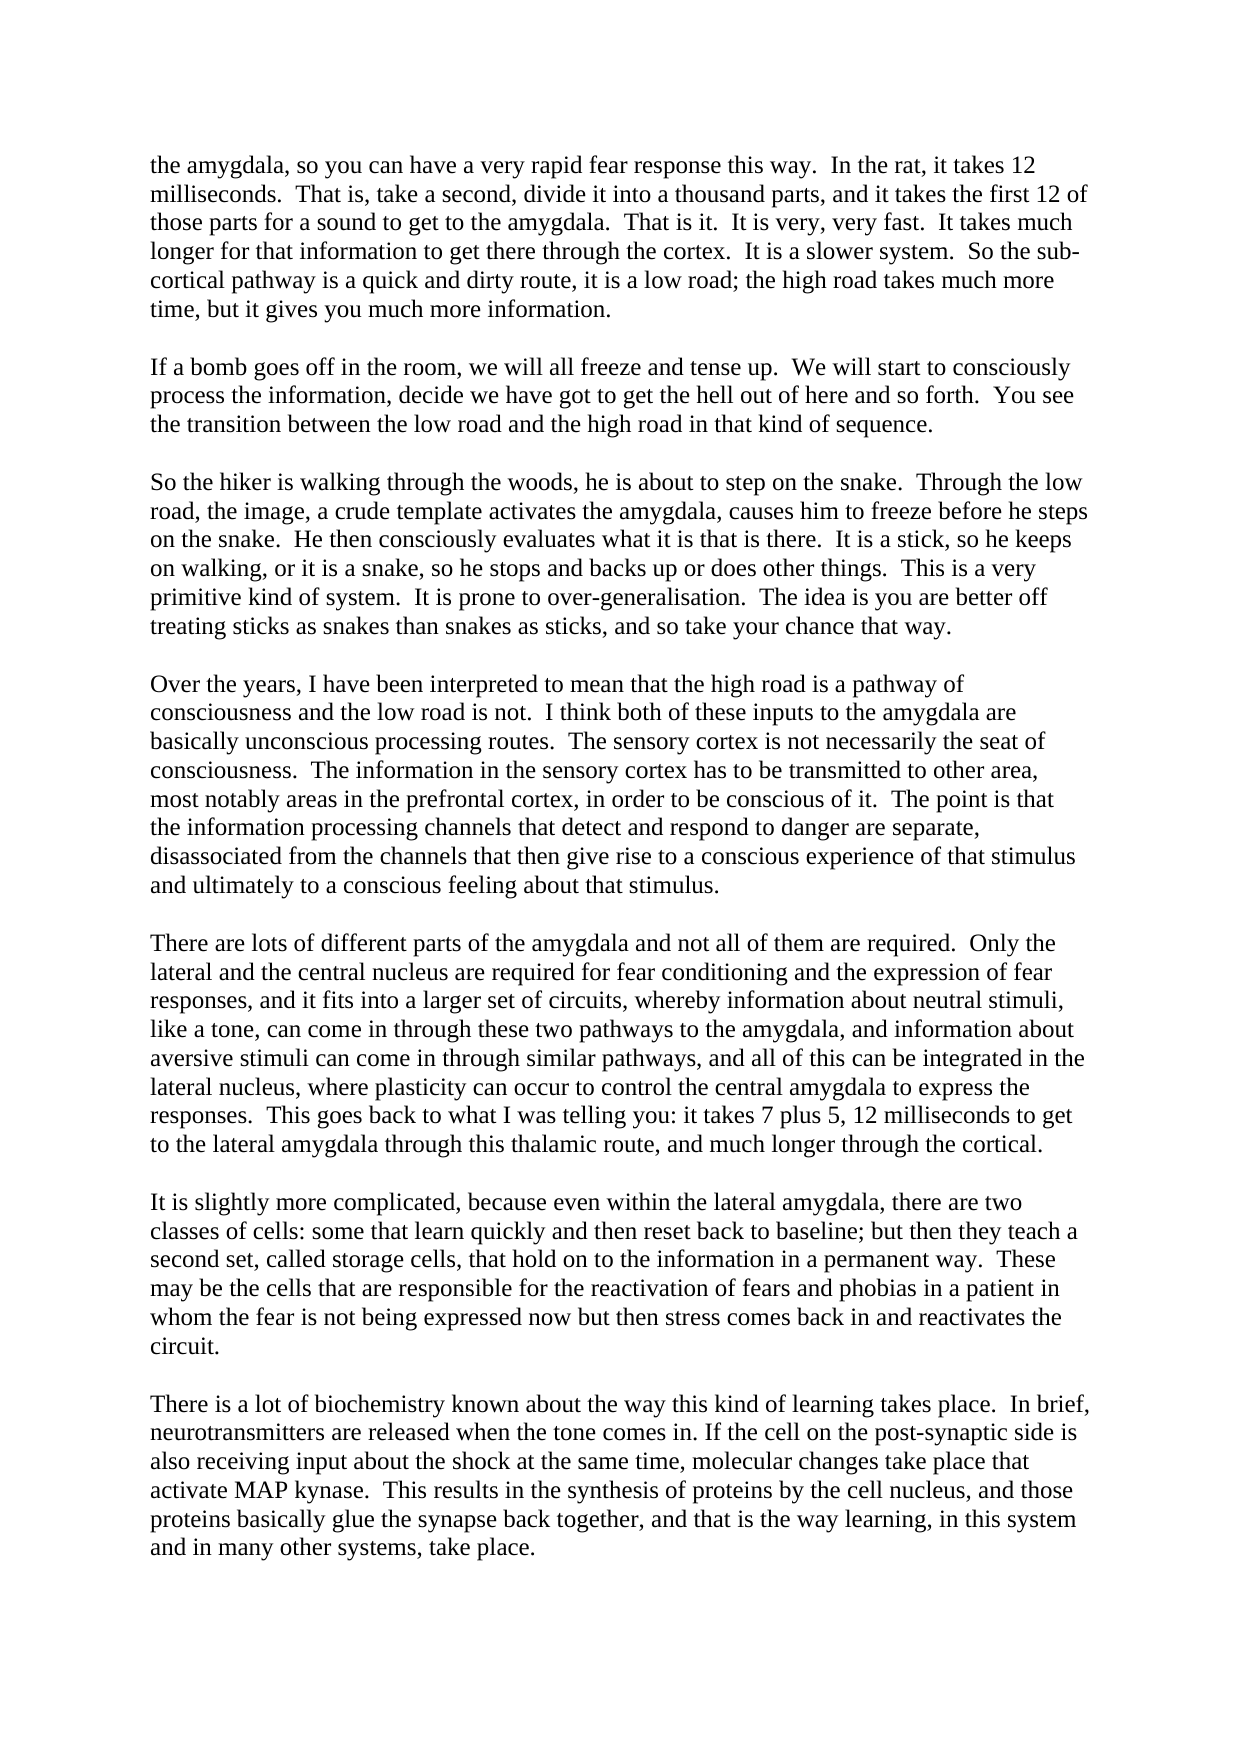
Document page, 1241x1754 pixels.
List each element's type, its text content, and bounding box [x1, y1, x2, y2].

text There are lots of different parts of the amygdala and not all of them are required. Only the lateral and the central nucleus are required for fear conditioning and the expression of fear responses, and it fits into a larger set of circuits, whereby information about neutral stimuli, like a tone, can come in through these two pathways to the amygdala, and information about aversive stimuli can come in through similar pathways, and all of this can be integrated in the lateral nucleus, where plasticity can occur to control the central amygdala to express the responses. This goes back to what I was telling you: it takes 7 plus 5, 12 milliseconds to get to the lateral amygdala through this thalamic route, and much longer through the cortical. [150, 928, 1090, 1158]
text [150, 150, 1090, 322]
text There is a lot of biochemistry known about the way this kind of learning takes place. In brief, neurotransmitters are released when the tone comes in. If the cell on the post-synaptic side is also receiving input about the shock at the same time, molecular changes take place that activate MAP kynase. This results in the synthesis of proteins by the cell nucleus, and those proteins basically glue the synapse back together, and that is the way learning, in this system and in many other systems, take place. [150, 1389, 1090, 1561]
text Over the years, I have been interpreted to mean that the high road is a pathway of consciousness and the low road is not. I think both of these inputs to the amygdala are basically unconscious processing routes. The sensory cortex is not necessarily the seat of consciousness. The information in the sensory cortex has to be transmitted to other area, most notably areas in the prefrontal cortex, in order to be conscious of it. The point is that the information processing channels that detect and respond to danger are separate, disassociated from the channels that then give rise to a conscious experience of that stimulus and ultimately to a conscious feeling about that stimulus. [150, 669, 1090, 899]
text So the hiker is walking through the woods, he is about to step on the snake. Through the low road, the image, a crude template activates the amygdala, causes him to freeze before he steps on the snake. He then consciously evaluates what it is that is there. It is a stick, so he keeps on walking, or it is a snake, so he stops and backs up or does other things. This is a very primitive kind of system. It is prone to over-generalisation. The idea is you are better off treating sticks as snakes than snakes as sticks, and so take your chance that way. [150, 467, 1090, 639]
text It is slightly more complicated, because even within the lateral amygdala, there are two classes of cells: some that learn quickly and then reset back to baseline; but then they teach a second set, called storage cells, that hold on to the information in a permanent way. These may be the cells that are responsible for the reactivation of fears and phobias in a patient in whom the fear is not being expressed now but then stress comes back in and reactivates the circuit. [150, 1187, 1090, 1359]
text If a bomb goes off in the room, we will all freeze and tense up. We will start to consciously process the information, decide we have got to get the hell out of here and so forth. You see the transition between the low road and the high road in that kind of sequence. [150, 352, 1090, 438]
